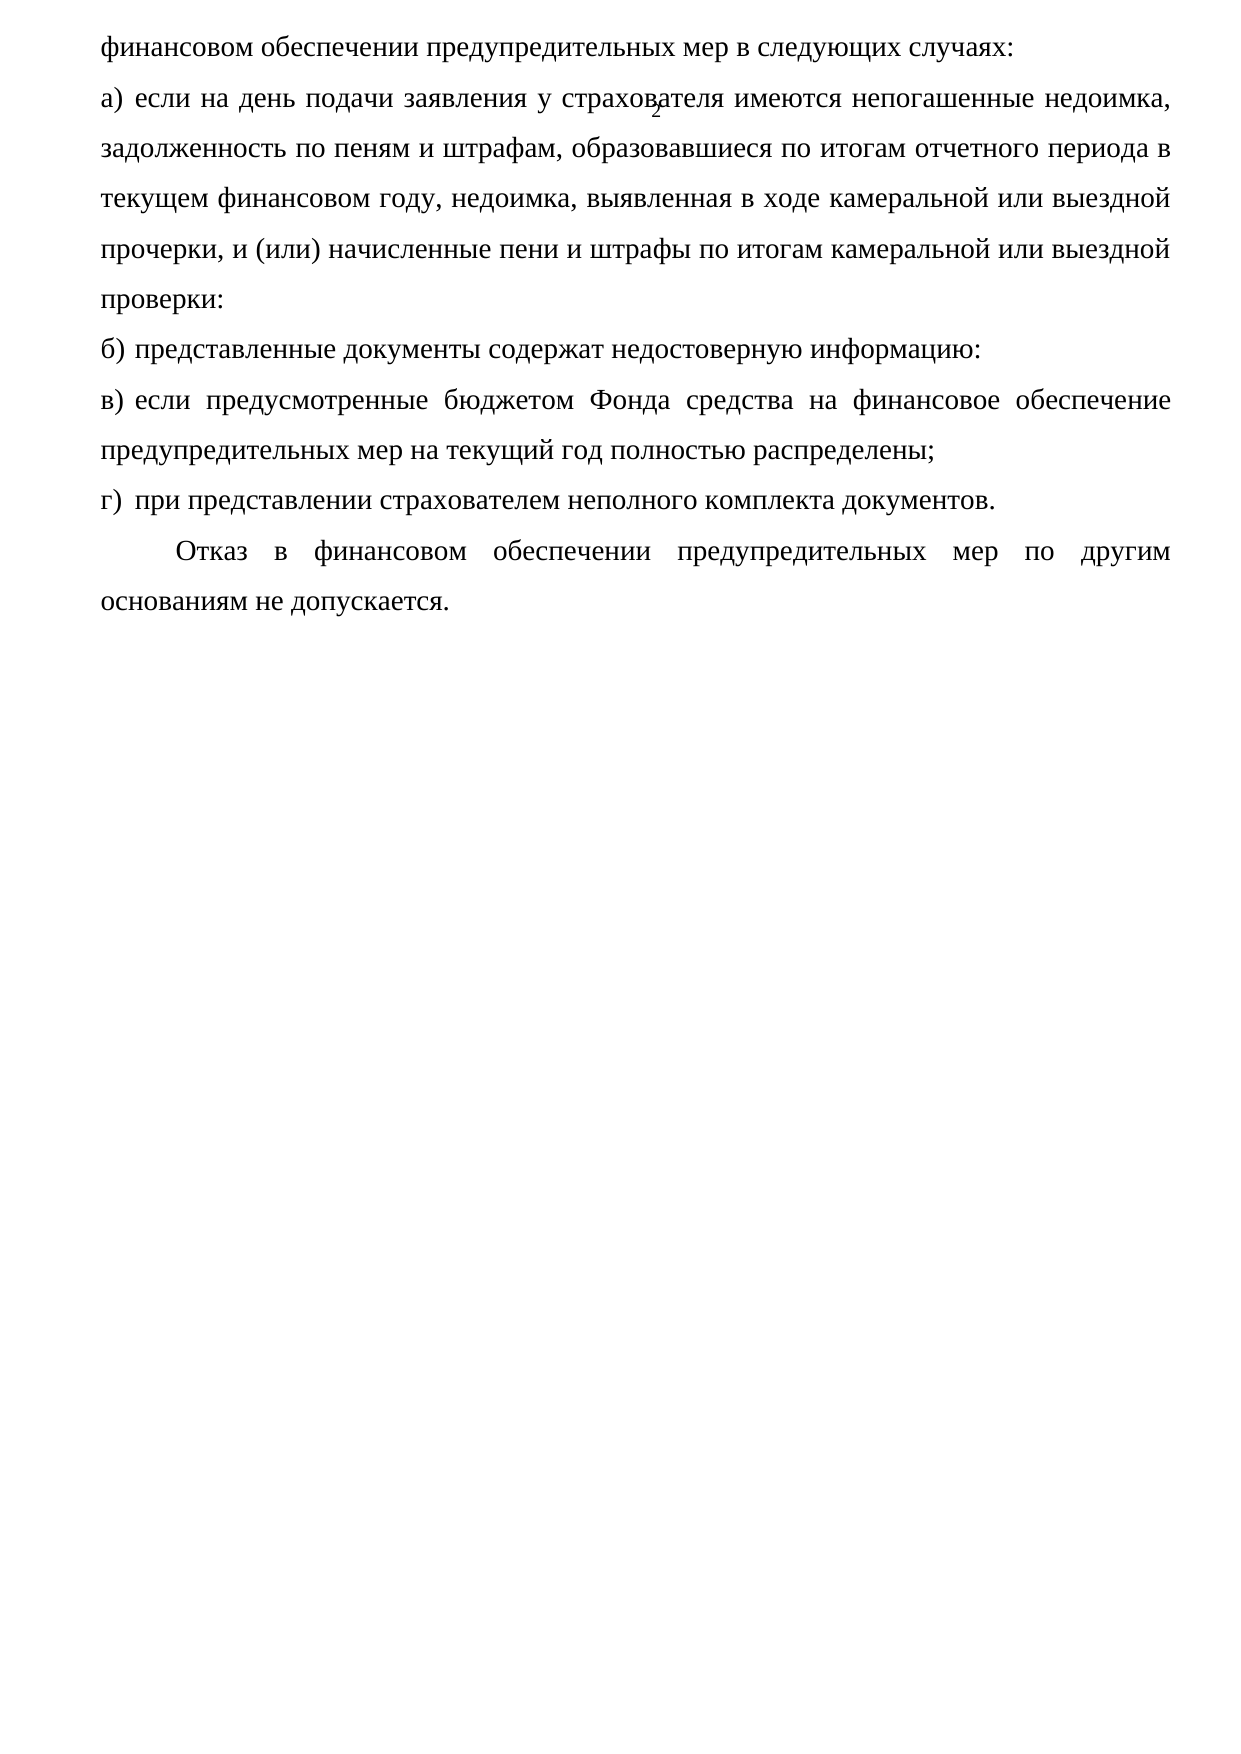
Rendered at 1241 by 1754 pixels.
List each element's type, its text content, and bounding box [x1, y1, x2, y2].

text б) представленные документы содержат недостоверную информацию: [100, 331, 1172, 365]
text а) если на день подачи заявления у страхователя имеются непогашенные недоимка, задолженность по пеням и штрафам, образовавшиеся по итогам отчетного периода в текущем финансовом году, недоимка, выявленная в ходе камеральной или выездной прочерки, и (или) начисленные пени и штрафы по итогам камеральной или выездной проверки: [100, 80, 1172, 315]
text г) при представлении страхователем неполного комплекта документов. [100, 482, 1172, 516]
text Отказ в финансовом обеспечении предупредительных мер по другим основаниям не допускается. [100, 533, 1172, 617]
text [100, 29, 1172, 63]
text в) если предусмотренные бюджетом Фонда средства на финансовое обеспечение предупредительных мер на текущий год полностью распределены; [100, 382, 1172, 466]
